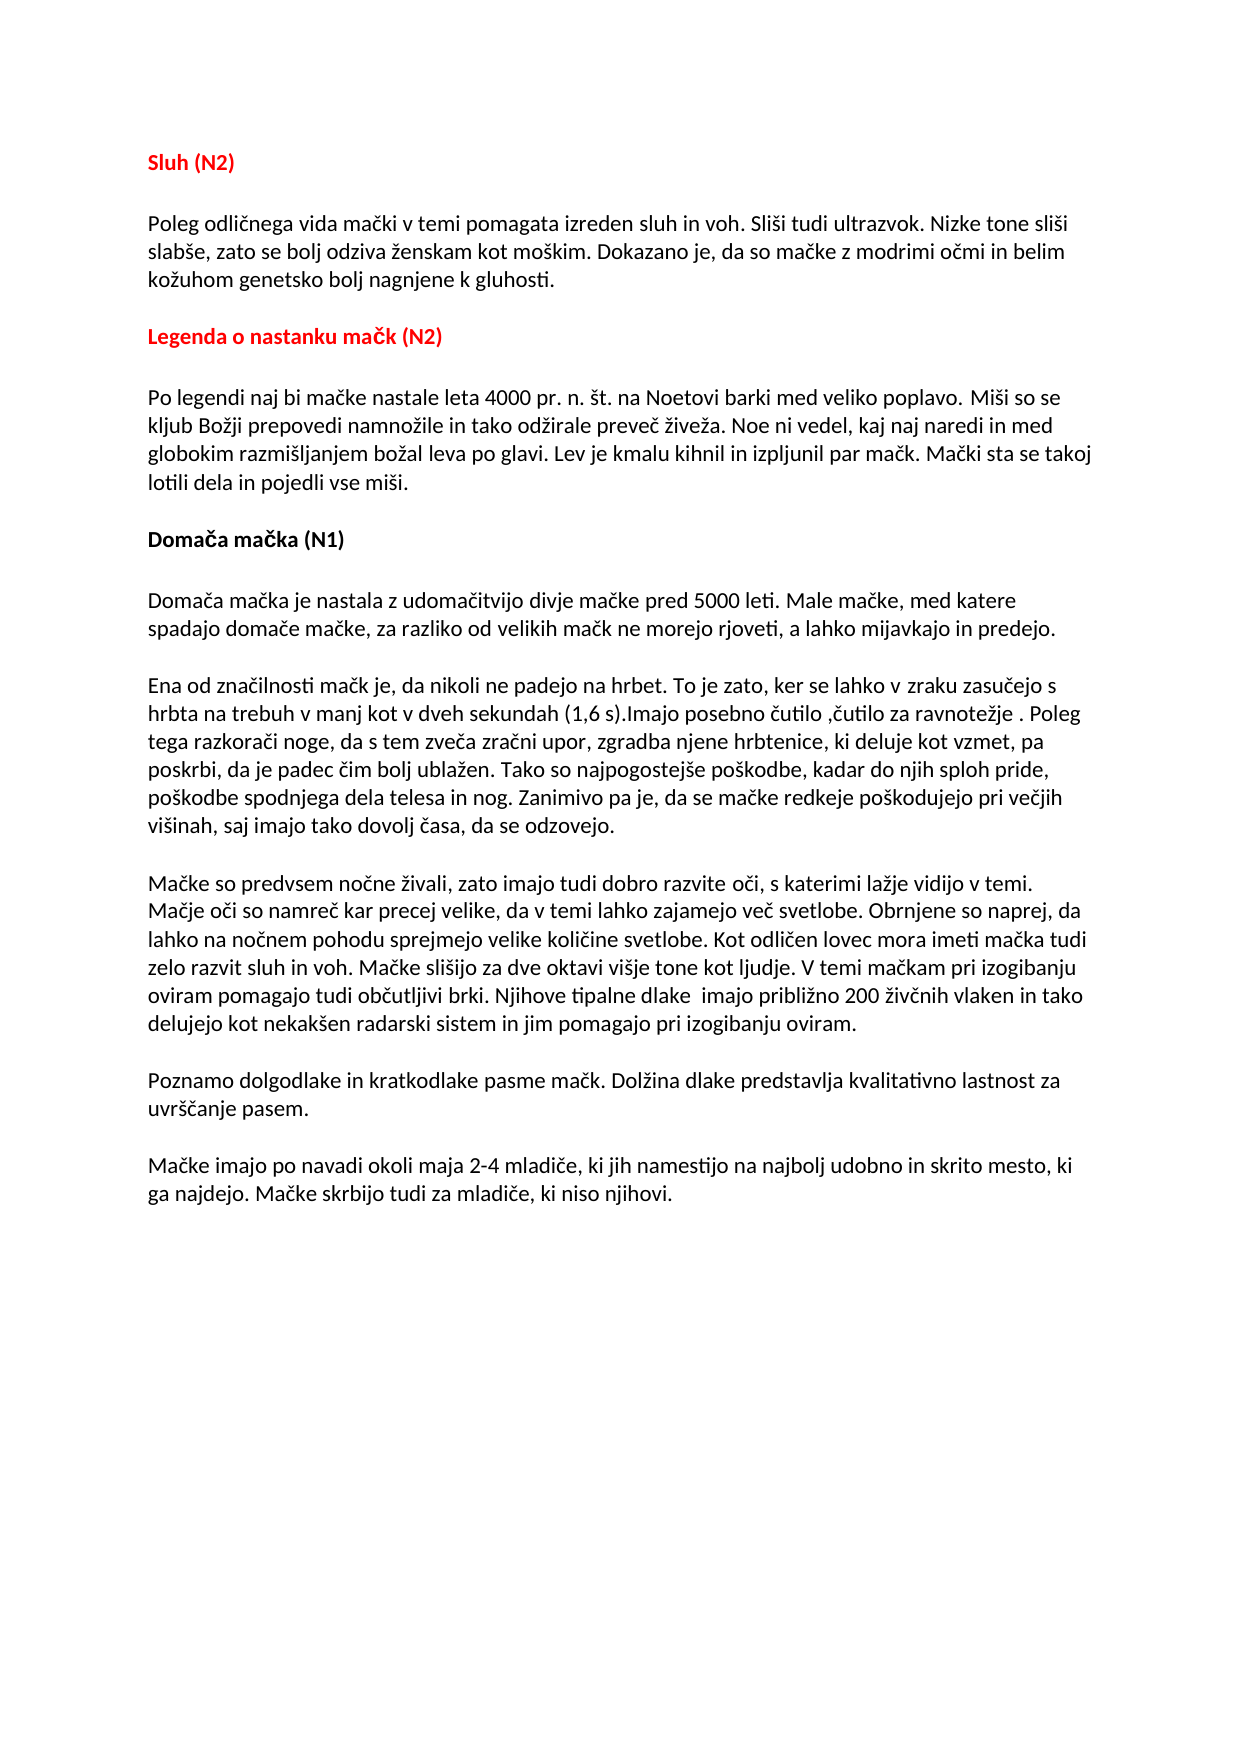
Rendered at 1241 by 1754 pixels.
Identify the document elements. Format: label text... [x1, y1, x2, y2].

subtitle Domača mačka (N1) [148, 525, 1093, 553]
text Mačke so predvsem nočne živali, zato imajo tudi dobro razvite oči, s katerimi lažje vidijo v temi. Mačje oči so namreč kar precej velike, da v temi lahko zajamejo več svetlobe. Obrnjene so naprej, da lahko na nočnem pohodu sprejmejo velike količine svetlobe. Kot odličen lovec mora imeti mačka tudi zelo razvit sluh in voh. Mačke slišijo za dve oktavi višje tone kot ljudje. V temi mačkam pri izogibanju oviram pomagajo tudi občutljivi brki. Njihove tipalne dlake imajo približno 200 živčnih vlaken in tako delujejo kot nekakšen radarski sistem in jim pomagajo pri izogibanju oviram. [148, 869, 1093, 1037]
subtitle Sluh (N2) [148, 148, 1093, 176]
text Ena od značilnosti mačk je, da nikoli ne padejo na hrbet. To je zato, ker se lahko v zraku zasučejo s hrbta na trebuh v manj kot v dveh sekundah (1,6 s).Imajo posebno čutilo ,čutilo za ravnotežje . Poleg tega razkorači noge, da s tem zveča zračni upor, zgradba njene hrbtenice, ki deluje kot vzmet, pa poskrbi, da je padec čim bolj ublažen. Tako so najpogostejše poškodbe, kadar do njih sploh pride, poškodbe spodnjega dela telesa in nog. Zanimivo pa je, da se mačke redkeje poškodujejo pri večjih višinah, saj imajo tako dovolj časa, da se odzovejo. [148, 671, 1093, 839]
text Poleg odličnega vida mački v temi pomagata izreden sluh in voh. Sliši tudi ultrazvok. Nizke tone sliši slabše, zato se bolj odziva ženskam kot moškim. Dokazano je, da so mačke z modrimi očmi in belim kožuhom genetsko bolj nagnjene k gluhosti. [148, 209, 1093, 293]
text Mačke imajo po navadi okoli maja 2-4 mladiče, ki jih namestijo na najbolj udobno in skrito mesto, ki ga najdejo. Mačke skrbijo tudi za mladiče, ki niso njihovi. [148, 1151, 1093, 1207]
text Poznamo dolgodlake in kratkodlake pasme mačk. Dolžina dlake predstavlja kvalitativno lastnost za uvrščanje pasem. [148, 1066, 1093, 1122]
text Domača mačka je nastala z udomačitvijo divje mačke pred 5000 leti. Male mačke, med katere spadajo domače mačke, za razliko od velikih mačk ne morejo rjoveti, a lahko mijavkajo in predejo. [148, 586, 1093, 642]
text Po legendi naj bi mačke nastale leta 4000 pr. n. št. na Noetovi barki med veliko poplavo. Miši so se kljub Božji prepovedi namnožile in tako odžirale preveč živeža. Noe ni vedel, kaj naj naredi in med globokim razmišljanjem božal leva po glavi. Lev je kmalu kihnil in izpljunil par mačk. Mački sta se takoj lotili dela in pojedli vse miši. [148, 383, 1093, 496]
subtitle Legenda o nastanku mačk (N2) [148, 322, 1093, 350]
